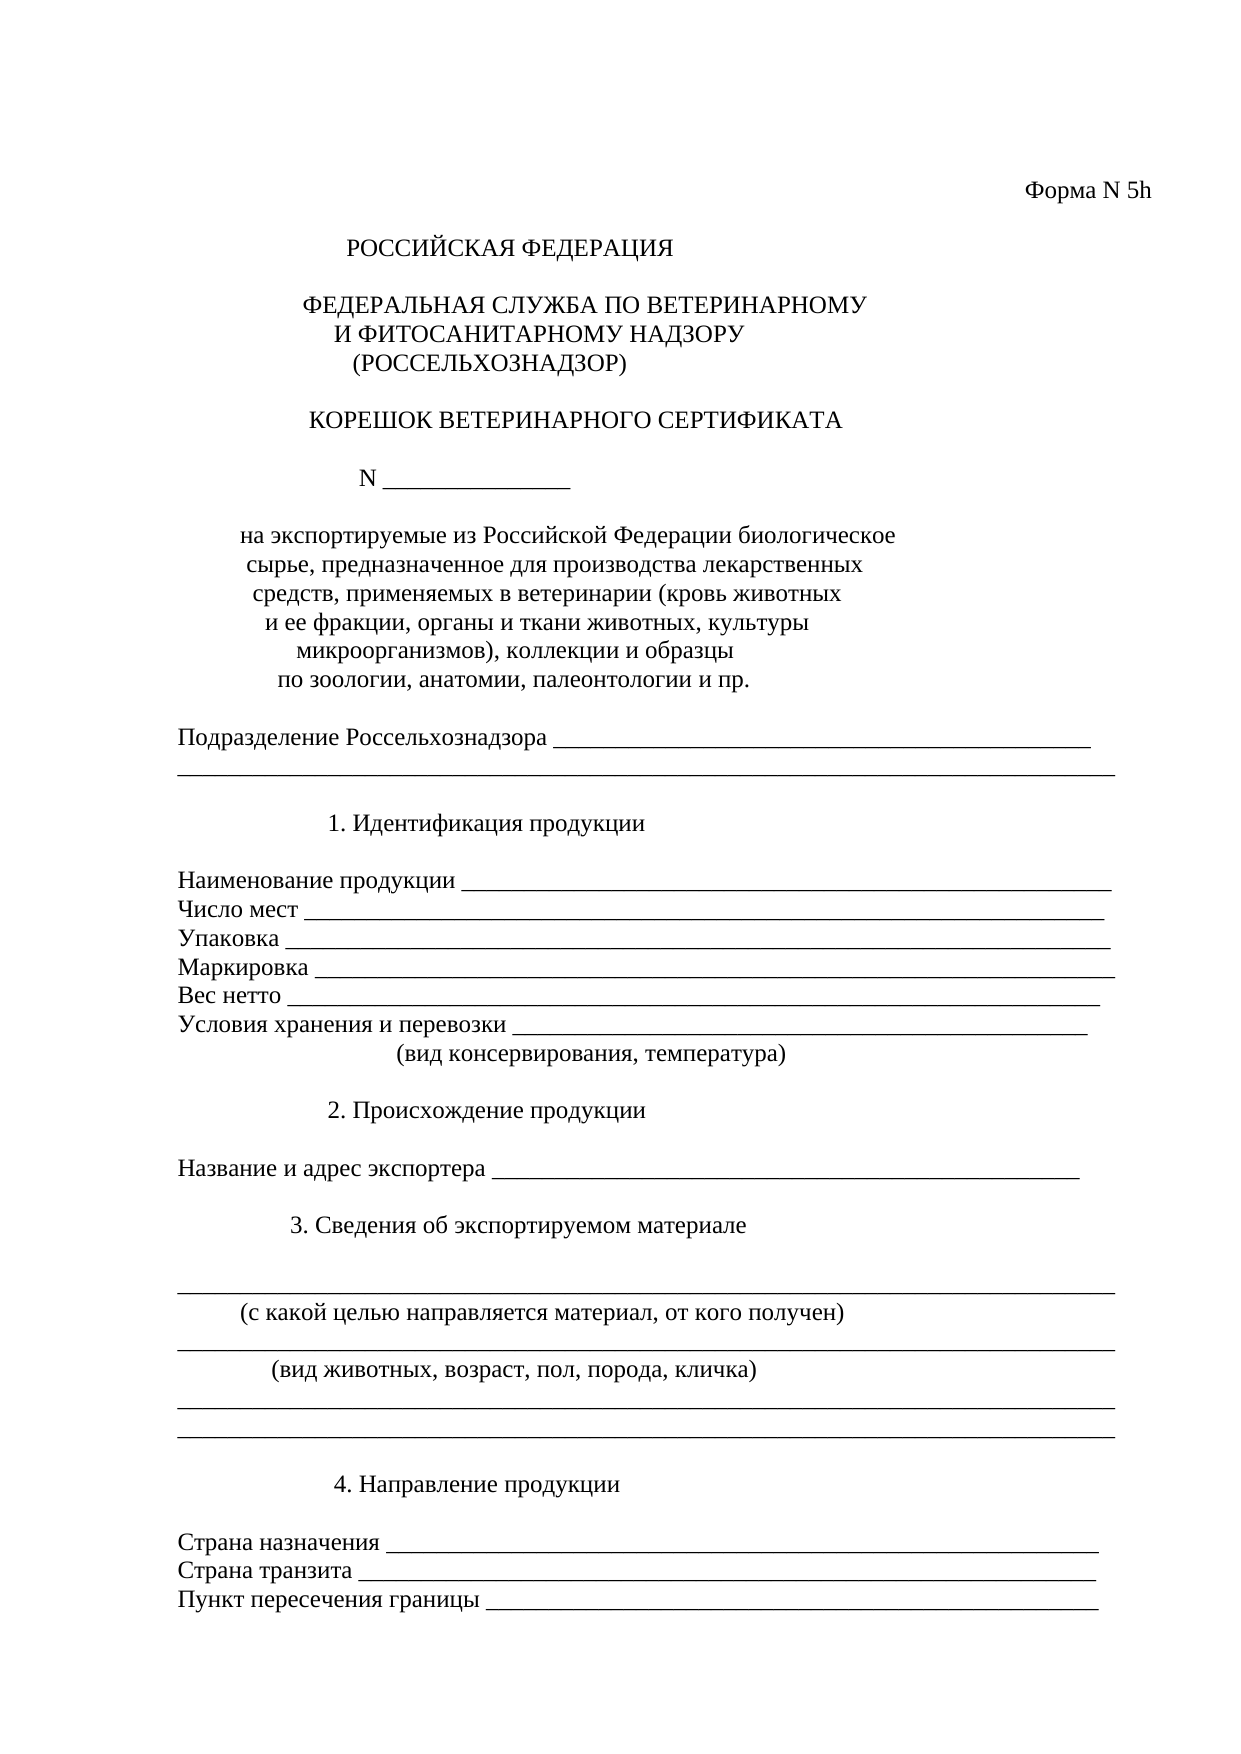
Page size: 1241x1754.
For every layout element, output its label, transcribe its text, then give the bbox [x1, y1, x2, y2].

text Вес нетто _________________________________________________________________ [177, 981, 1152, 1009]
text (с какой целью направляется материал, от кого получен) [177, 1297, 1152, 1326]
text Упаковка __________________________________________________________________ [177, 923, 1152, 952]
text (РОССЕЛЬХОЗНАДЗОР) [177, 348, 1152, 377]
text Форма N 5h [177, 176, 1152, 204]
text (вид консервирования, температура) [177, 1038, 1152, 1067]
text ___________________________________________________________________________ [177, 1383, 1152, 1412]
text Подразделение Россельхознадзора ___________________________________________ [177, 722, 1152, 751]
text и ее фракции, органы и ткани животных, культуры [177, 607, 1152, 636]
text РОССИЙСКАЯ ФЕДЕРАЦИЯ [177, 233, 1152, 262]
text микроорганизмов), коллекции и образцы [177, 636, 1152, 664]
text Наименование продукции ____________________________________________________ [177, 866, 1152, 894]
text ___________________________________________________________________________ [177, 751, 1152, 779]
text 1. Идентификация продукции [177, 808, 1152, 837]
text Условия хранения и перевозки ______________________________________________ [177, 1009, 1152, 1038]
text ФЕДЕРАЛЬНАЯ СЛУЖБА ПО ВЕТЕРИНАРНОМУ [177, 291, 1152, 319]
text ___________________________________________________________________________ [177, 1412, 1152, 1441]
text 2. Происхождение продукции [177, 1096, 1152, 1124]
text Пункт пересечения границы _________________________________________________ [177, 1584, 1152, 1613]
text 4. Направление продукции [177, 1469, 1152, 1498]
text КОРЕШОК ВЕТЕРИНАРНОГО СЕРТИФИКАТА [177, 406, 1152, 434]
text ___________________________________________________________________________ [177, 1326, 1152, 1354]
text Маркировка ________________________________________________________________ [177, 952, 1152, 981]
text N _______________ [177, 463, 1152, 492]
text Число мест ________________________________________________________________ [177, 894, 1152, 923]
text И ФИТОСАНИТАРНОМУ НАДЗОРУ [177, 319, 1152, 348]
text (вид животных, возраст, пол, порода, кличка) [177, 1354, 1152, 1383]
text средств, применяемых в ветеринарии (кровь животных [177, 578, 1152, 607]
text Страна транзита ___________________________________________________________ [177, 1556, 1152, 1584]
text ___________________________________________________________________________ [177, 1268, 1152, 1297]
text Название и адрес экспортера _______________________________________________ [177, 1153, 1152, 1182]
text Страна назначения _________________________________________________________ [177, 1527, 1152, 1556]
text 3. Сведения об экспортируемом материале [177, 1211, 1152, 1239]
text сырье, предназначенное для производства лекарственных [177, 549, 1152, 578]
text на экспортируемые из Российской Федерации биологическое [177, 521, 1152, 549]
text по зоологии, анатомии, палеонтологии и пр. [177, 664, 1152, 693]
